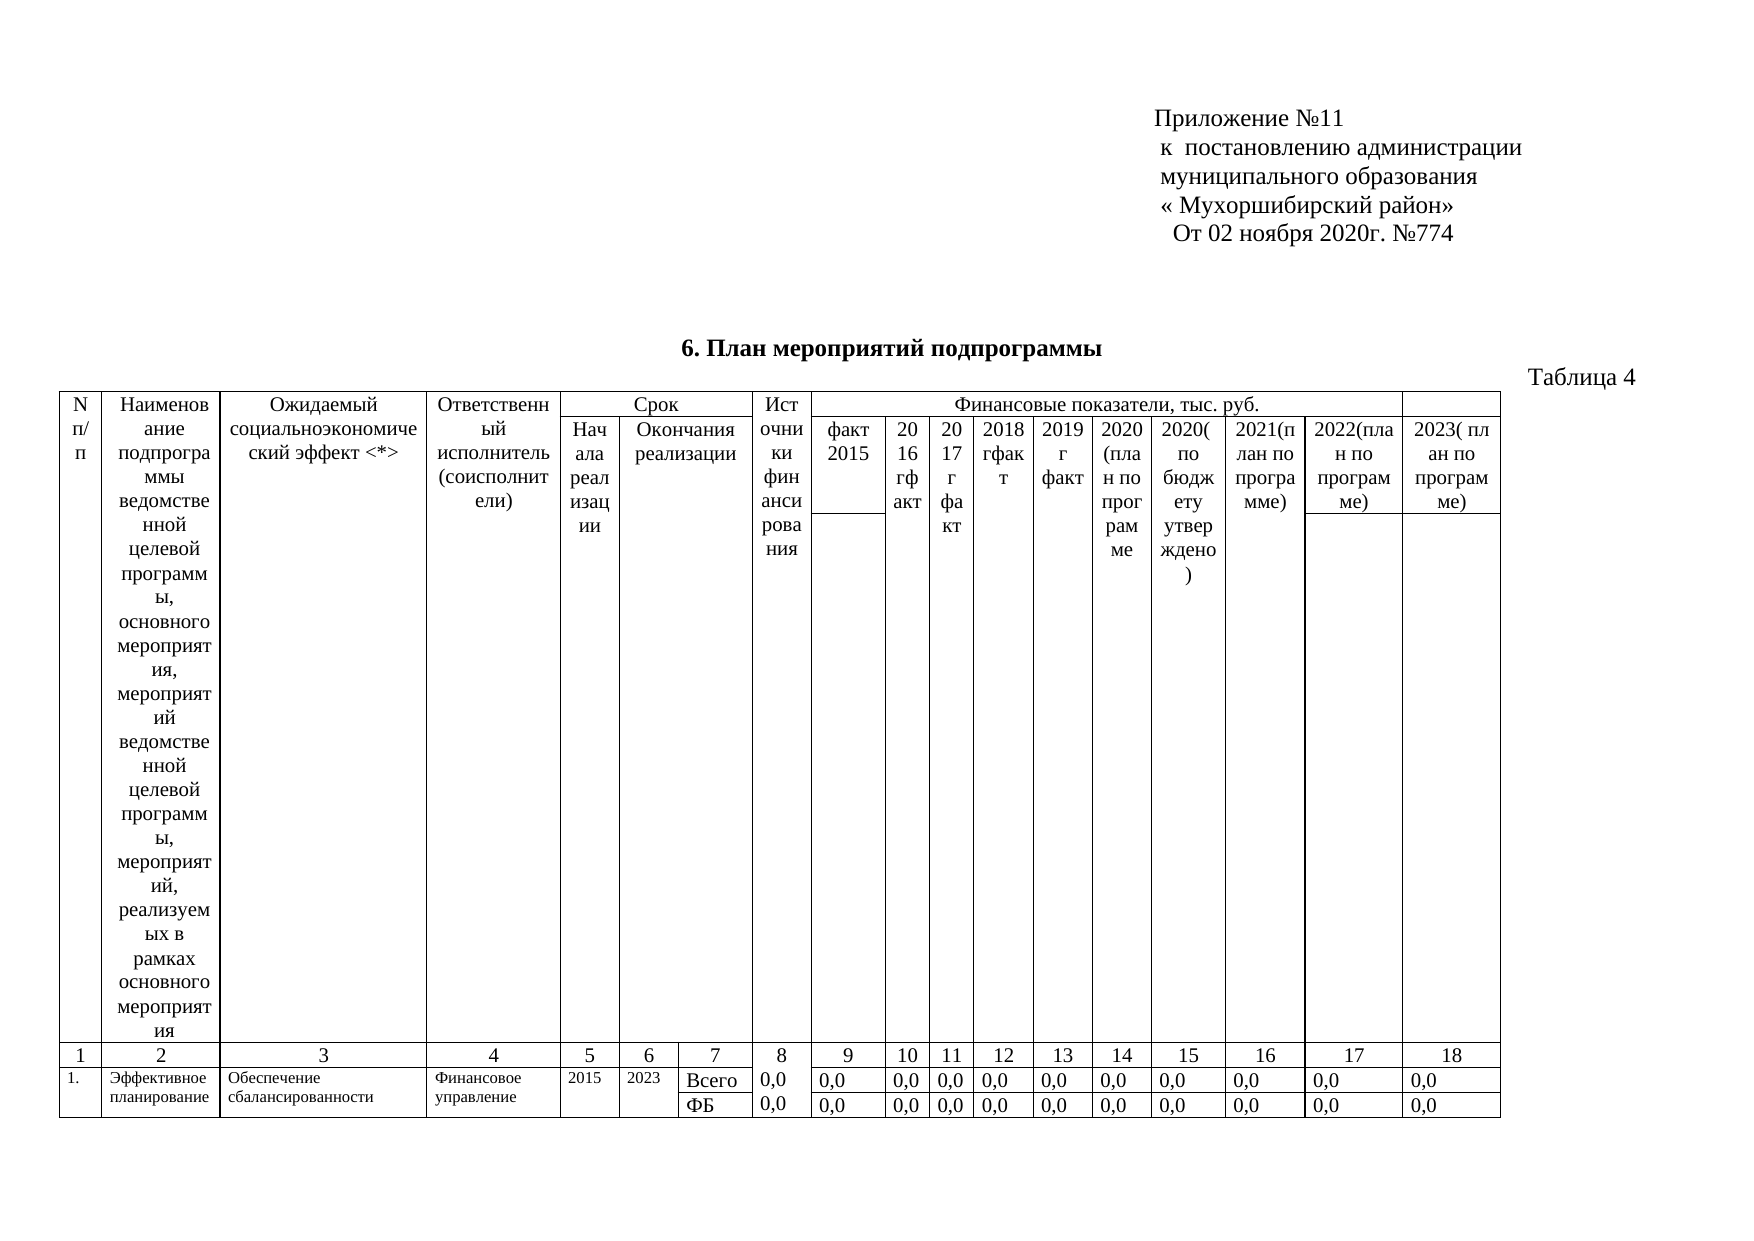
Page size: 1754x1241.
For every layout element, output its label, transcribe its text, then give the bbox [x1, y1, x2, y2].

text Таблица 4 [148, 362, 1636, 391]
table_cell 0,0 [812, 1093, 885, 1117]
table_cell 0,0 [930, 1093, 973, 1117]
table_cell 18 [1403, 1043, 1500, 1067]
table_cell 17 [1306, 1043, 1402, 1067]
table_cell 0,0 [930, 1068, 973, 1092]
table_cell 0,0 [1403, 1093, 1500, 1117]
table_cell 2021(план по программе) [1226, 417, 1304, 1042]
table_cell Финансовое управление [427, 1068, 560, 1117]
table_cell 2018гфакт [974, 417, 1033, 1042]
table_cell 0,0 [1403, 1068, 1500, 1092]
table_cell [1403, 514, 1500, 1042]
table_header Ответственный исполнитель (соисполнители) [427, 392, 560, 1042]
table_cell [812, 514, 885, 1042]
table_cell 0,0 [1306, 1093, 1402, 1117]
table_cell 1 [60, 1043, 101, 1067]
table_cell 0,0 [886, 1093, 929, 1117]
table_cell 14 [1093, 1043, 1151, 1067]
table_header Ожидаемый социальноэкономический эффект <*> [221, 392, 426, 1042]
text к постановлению администрации [804, 132, 1636, 161]
table_cell 0,0 [1034, 1093, 1092, 1117]
table_header Срок [561, 392, 752, 416]
table_cell 0,0 [1152, 1068, 1225, 1092]
table_cell 2019г факт [1034, 417, 1092, 1042]
text Приложение №11 [804, 103, 1636, 132]
table_cell 2015 [561, 1068, 619, 1117]
table_cell 6 [620, 1043, 678, 1067]
table_cell 0,0 [812, 1068, 885, 1092]
table_cell 0,0 [1306, 1068, 1402, 1092]
table_cell 7 [679, 1043, 752, 1067]
table_cell 10 [886, 1043, 929, 1067]
table_cell Всего [679, 1068, 752, 1092]
table_cell Окончания реализации [620, 417, 752, 1042]
table_cell 2020( по бюджету утверждено) [1152, 417, 1225, 1042]
table_cell 15 [1152, 1043, 1225, 1067]
table_cell факт 2015 [812, 417, 885, 513]
table_header [1403, 392, 1500, 416]
text муниципального образования [804, 161, 1636, 190]
table_cell 3 [221, 1043, 426, 1067]
table_cell 2017г факт [930, 417, 973, 1042]
table_cell 13 [1034, 1043, 1092, 1067]
table_cell 1. [60, 1068, 101, 1117]
table_cell 0,0 [974, 1068, 1033, 1092]
table_cell 0,0 [974, 1093, 1033, 1117]
table_cell 16 [1226, 1043, 1304, 1067]
text 6. План мероприятий подпрограммы [148, 333, 1636, 362]
table_cell Начала реализации [561, 417, 619, 1042]
table_header Наименование подпрограммы ведомственной целевой программы, основного мероприятия, мероприятий ведомственной целевой программы, мероприятий, реализуемых в рамках основного мероприятия [102, 392, 219, 1042]
table_cell 2022(план по программе) [1306, 417, 1402, 513]
table_cell 0,0 [1034, 1068, 1092, 1092]
table_cell 2020 (план по программе [1093, 417, 1151, 1042]
table_cell 0,0 [1093, 1093, 1151, 1117]
table_cell Эффективное планирование объема и структуры муниципального долга [102, 1068, 219, 1117]
table_cell 2 [102, 1043, 219, 1067]
table_header Финансовые показатели, тыс. руб. [812, 392, 1402, 416]
table_cell 0,0 [1226, 1068, 1304, 1092]
table_cell 0,0 [886, 1068, 929, 1092]
table_cell 9 [812, 1043, 885, 1067]
table_cell [1306, 514, 1402, 1042]
table_cell 2023( план по программе) [1403, 417, 1500, 513]
table_cell 0,0 [1226, 1093, 1304, 1117]
table_cell 2016гфакт [886, 417, 929, 1042]
table_cell 8 0,0 0,0 0,0 0,0 0,0 [753, 1043, 811, 1117]
text От 02 ноября 2020г. №774 [804, 218, 1636, 247]
text « Мухоршибирский район» [804, 190, 1636, 218]
table_cell ФБ [679, 1093, 752, 1117]
table_cell 5 [561, 1043, 619, 1067]
table_cell 0,0 [1152, 1093, 1225, 1117]
table_cell 11 [930, 1043, 973, 1067]
table_cell 0,0 [1093, 1068, 1151, 1092]
table_cell 2023 [620, 1068, 678, 1117]
table_cell 12 [974, 1043, 1033, 1067]
table_header Источники финансирования [753, 392, 811, 1042]
table_cell 4 [427, 1043, 560, 1067]
table_header N п/п [60, 392, 101, 1042]
